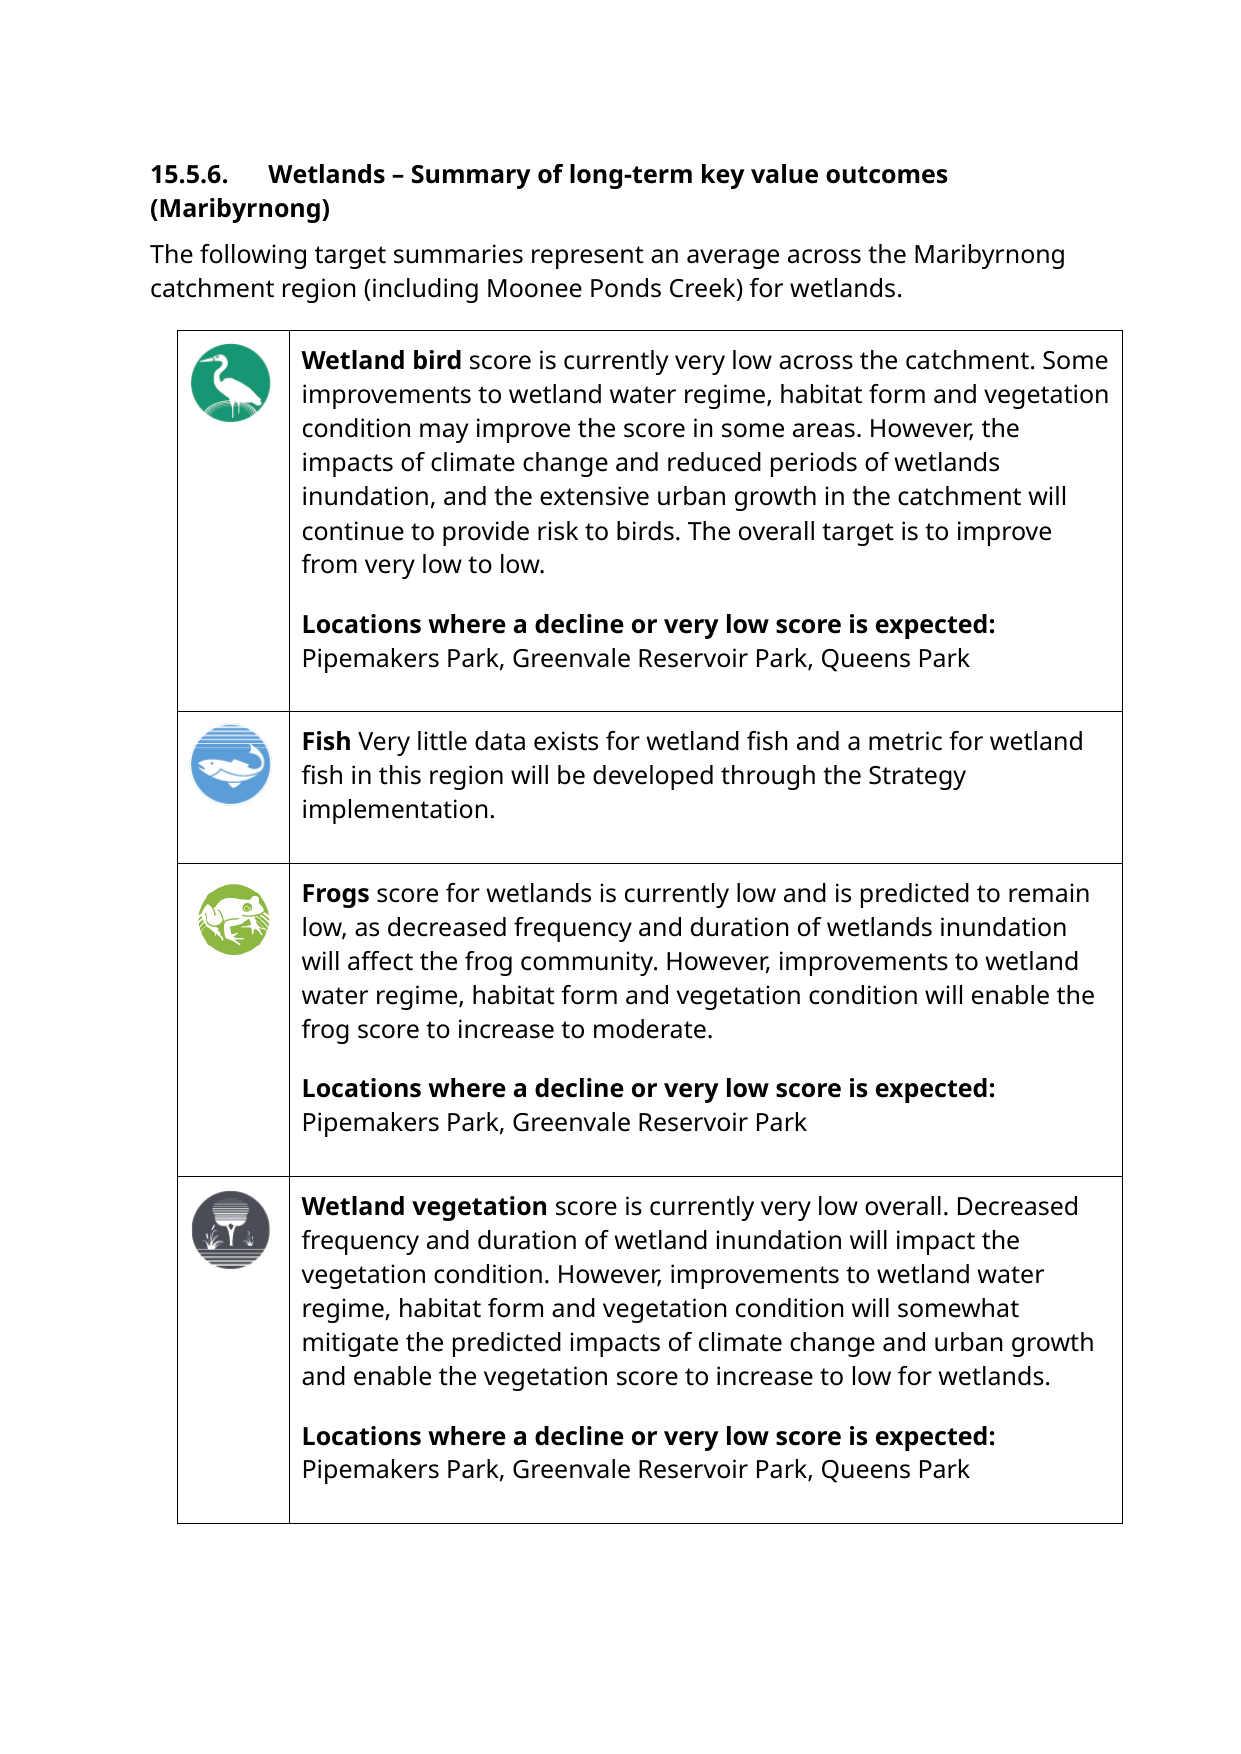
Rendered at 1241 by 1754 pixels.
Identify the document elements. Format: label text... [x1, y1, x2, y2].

text The following target summaries represent an average across the Maribyrnong catchment region (including Moonee Ponds Creek) for wetlands. [150, 237, 1090, 305]
picture [189, 342, 273, 424]
picture [189, 1188, 273, 1272]
picture [189, 723, 273, 806]
table_cell Wetland vegetation score is currently very low overall. Decreased frequency and duration of wetland inundation will impact the vegetation condition. However, improvements to wetland water regime, habitat form and vegetation condition will somewhat mitigate the predicted impacts of climate change and urban growth and enable the vegetation score to increase to low for wetlands. Locations where a decline or very low score is expected: Pipemakers Park, Greenvale Reservoir Park, Queens Park [290, 1177, 1122, 1523]
table_cell Fish Very little data exists for wetland fish and a metric for wetland fish in this region will be developed through the Strategy implementation. [290, 712, 1122, 863]
table_header Wetland bird score is currently very low across the catchment. Some improvements to wetland water regime, habitat form and vegetation condition may improve the score in some areas. However, the impacts of climate change and reduced periods of wetlands inundation, and the extensive urban growth in the catchment will continue to provide risk to birds. The overall target is to improve from very low to low. Locations where a decline or very low score is expected: Pipemakers Park, Greenvale Reservoir Park, Queens Park [290, 331, 1122, 711]
table_cell [178, 712, 289, 863]
table_cell Frogs score for wetlands is currently low and is predicted to remain low, as decreased frequency and duration of wetlands inundation will affect the frog community. However, improvements to wetland water regime, habitat form and vegetation condition will enable the frog score to increase to moderate. Locations where a decline or very low score is expected: Pipemakers Park, Greenvale Reservoir Park [290, 864, 1122, 1176]
table_header [178, 331, 289, 711]
subtitle 15.5.6. Wetlands – Summary of long-term key value outcomes (Maribyrnong) [150, 156, 1090, 224]
table_cell [178, 864, 289, 1176]
picture [189, 875, 278, 963]
table_cell [178, 1177, 289, 1523]
